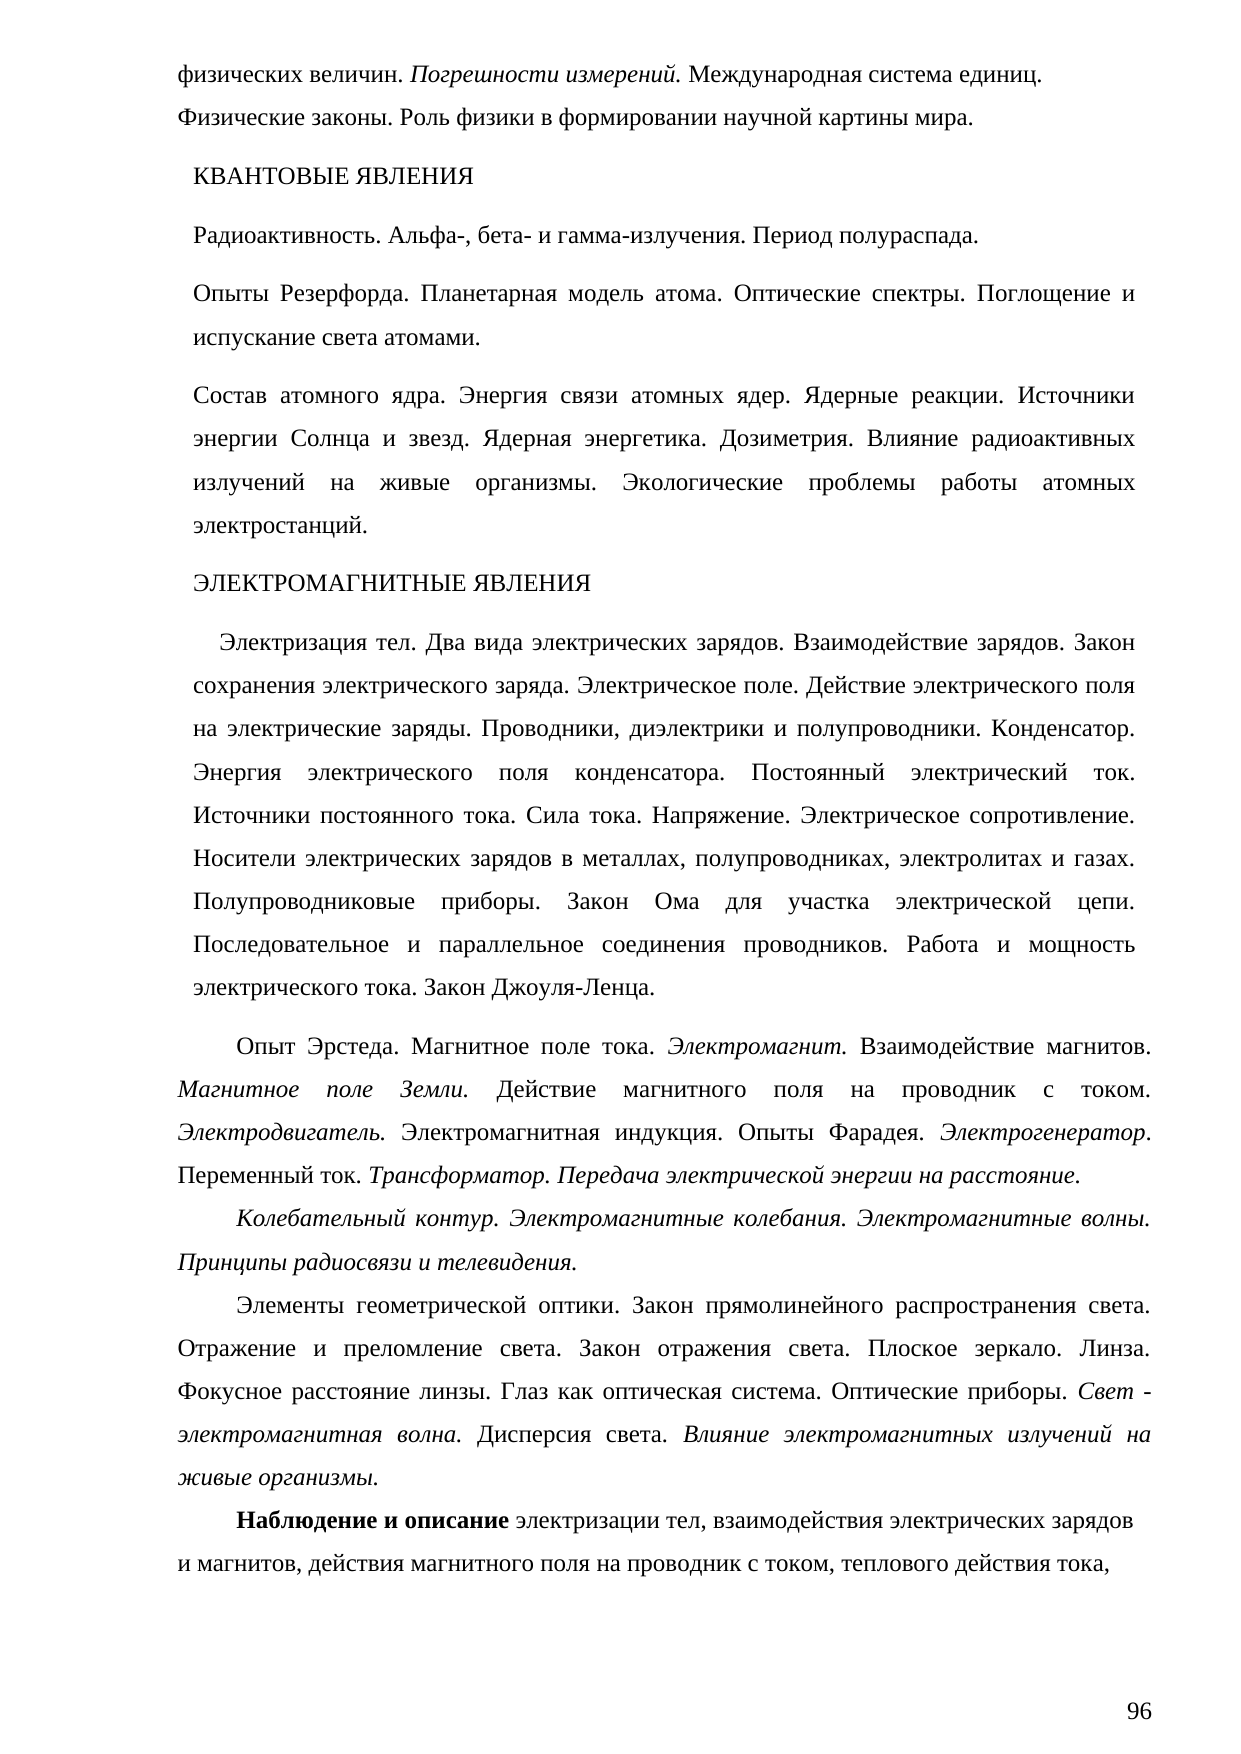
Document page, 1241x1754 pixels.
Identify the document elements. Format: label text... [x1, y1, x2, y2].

text Состав атомного ядра. Энергия связи атомных ядер. Ядерные реакции. Источники энергии Солнца и звезд. Ядерная энергетика. Дозиметрия. Влияние радиоактивных излучений на живые организмы. Экологические проблемы работы атомных электростанций. [193, 380, 1136, 538]
text Элементы геометрической оптики. Закон прямолинейного распространения света. Отражение и преломление света. Закон отражения света. Плоское зеркало. Линза. Фокусное расстояние линзы. Глаз как оптическая система. Оптические приборы. Свет - электромагнитная волна. Дисперсия света. Влияние электромагнитных излучений на живые организмы. [177, 1290, 1152, 1491]
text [177, 59, 1152, 131]
text Опыты Резерфорда. Планетарная модель атома. Оптические спектры. Поглощение и испускание света атомами. [193, 278, 1136, 350]
text Опыт Эрстеда. Магнитное поле тока. Электромагнит. Взаимодействие магнитов. Магнитное поле Земли. Действие магнитного поля на проводник с током. Электродвигатель. Электромагнитная индукция. Опыты Фарадея. Электрогенератор. Переменный ток. Трансформатор. Передача электрической энергии на расстояние. [177, 1031, 1152, 1189]
text ЭЛЕКТРОМАГНИТНЫЕ ЯВЛЕНИЯ [193, 568, 1136, 597]
text Колебательный контур. Электромагнитные колебания. Электромагнитные волны. Принципы радиосвязи и телевидения. [177, 1203, 1152, 1275]
text Радиоактивность. Альфа-, бета- и гамма-излучения. Период полураспада. [193, 220, 1136, 248]
text Электризация тел. Два вида электрических зарядов. Взаимодействие зарядов. Закон сохранения электрического заряда. Электрическое поле. Действие электрического поля на электрические заряды. Проводники, диэлектрики и полупроводники. Конденсатор. Энергия электрического поля конденсатора. Постоянный электрический ток. Источники постоянного тока. Сила тока. Напряжение. Электрическое сопротивление. Носители электрических зарядов в металлах, полупроводниках, электролитах и газах. Полупроводниковые приборы. Закон Ома для участка электрической цепи. Последовательное и параллельное соединения проводников. Работа и мощность электрического тока. Закон Джоуля-Ленца. [193, 627, 1136, 1001]
text КВАНТОВЫЕ ЯВЛЕНИЯ [193, 161, 1136, 190]
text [177, 1505, 1152, 1577]
